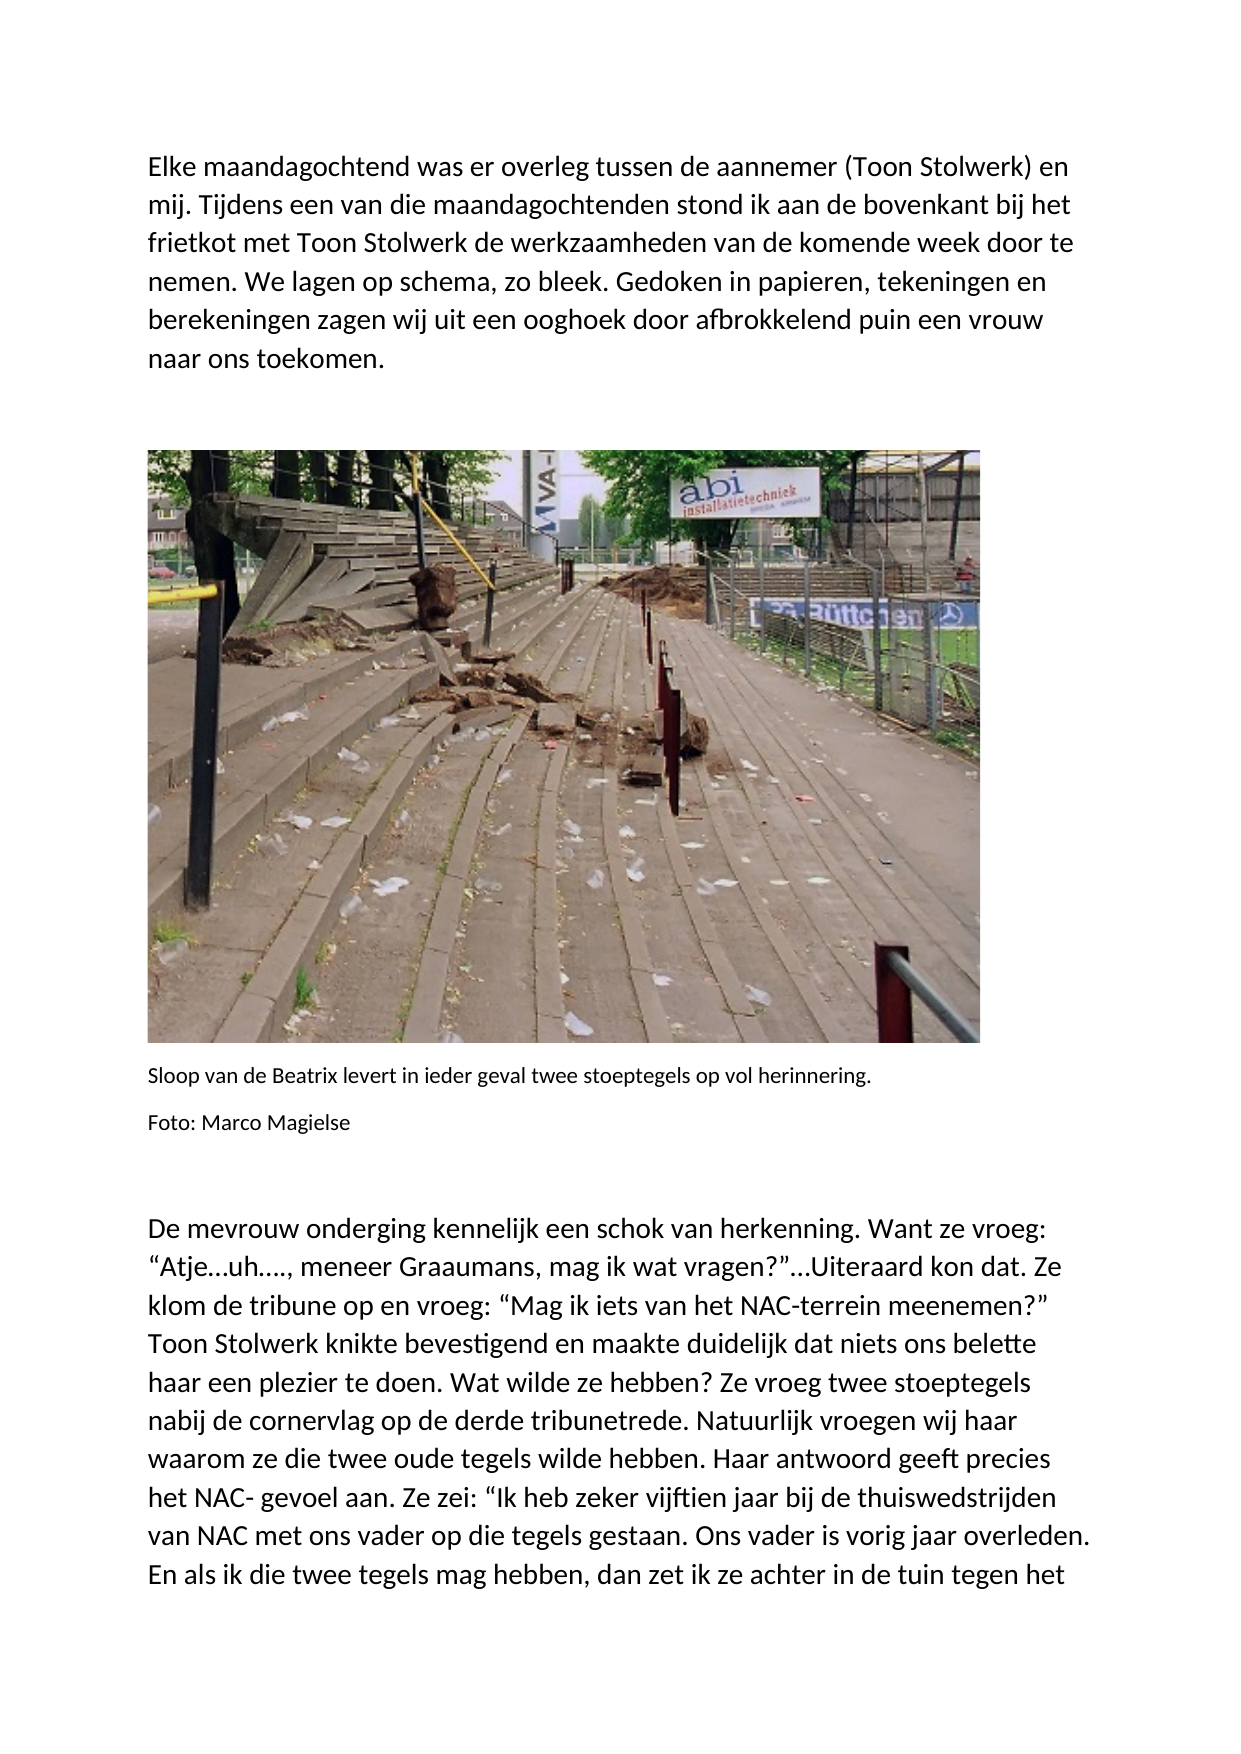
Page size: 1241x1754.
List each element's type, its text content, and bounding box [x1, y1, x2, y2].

text Sloop van de Beatrix levert in ieder geval twee stoeptegels op vol herinnering. [148, 1061, 1093, 1089]
picture [147, 450, 981, 1043]
text Elke maandagochtend was er overleg tussen de aannemer (Toon Stolwerk) en mij. Tijdens een van die maandagochtenden stond ik aan de bovenkant bij het frietkot met Toon Stolwerk de werkzaamheden van de komende week door te nemen. We lagen op schema, zo bleek. Gedoken in papieren, tekeningen en berekeningen zagen wij uit een ooghoek door afbrokkelend puin een vrouw naar ons toekomen. [148, 148, 1093, 375]
text Foto: Marco Magielse [148, 1108, 1093, 1136]
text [148, 1210, 1093, 1591]
